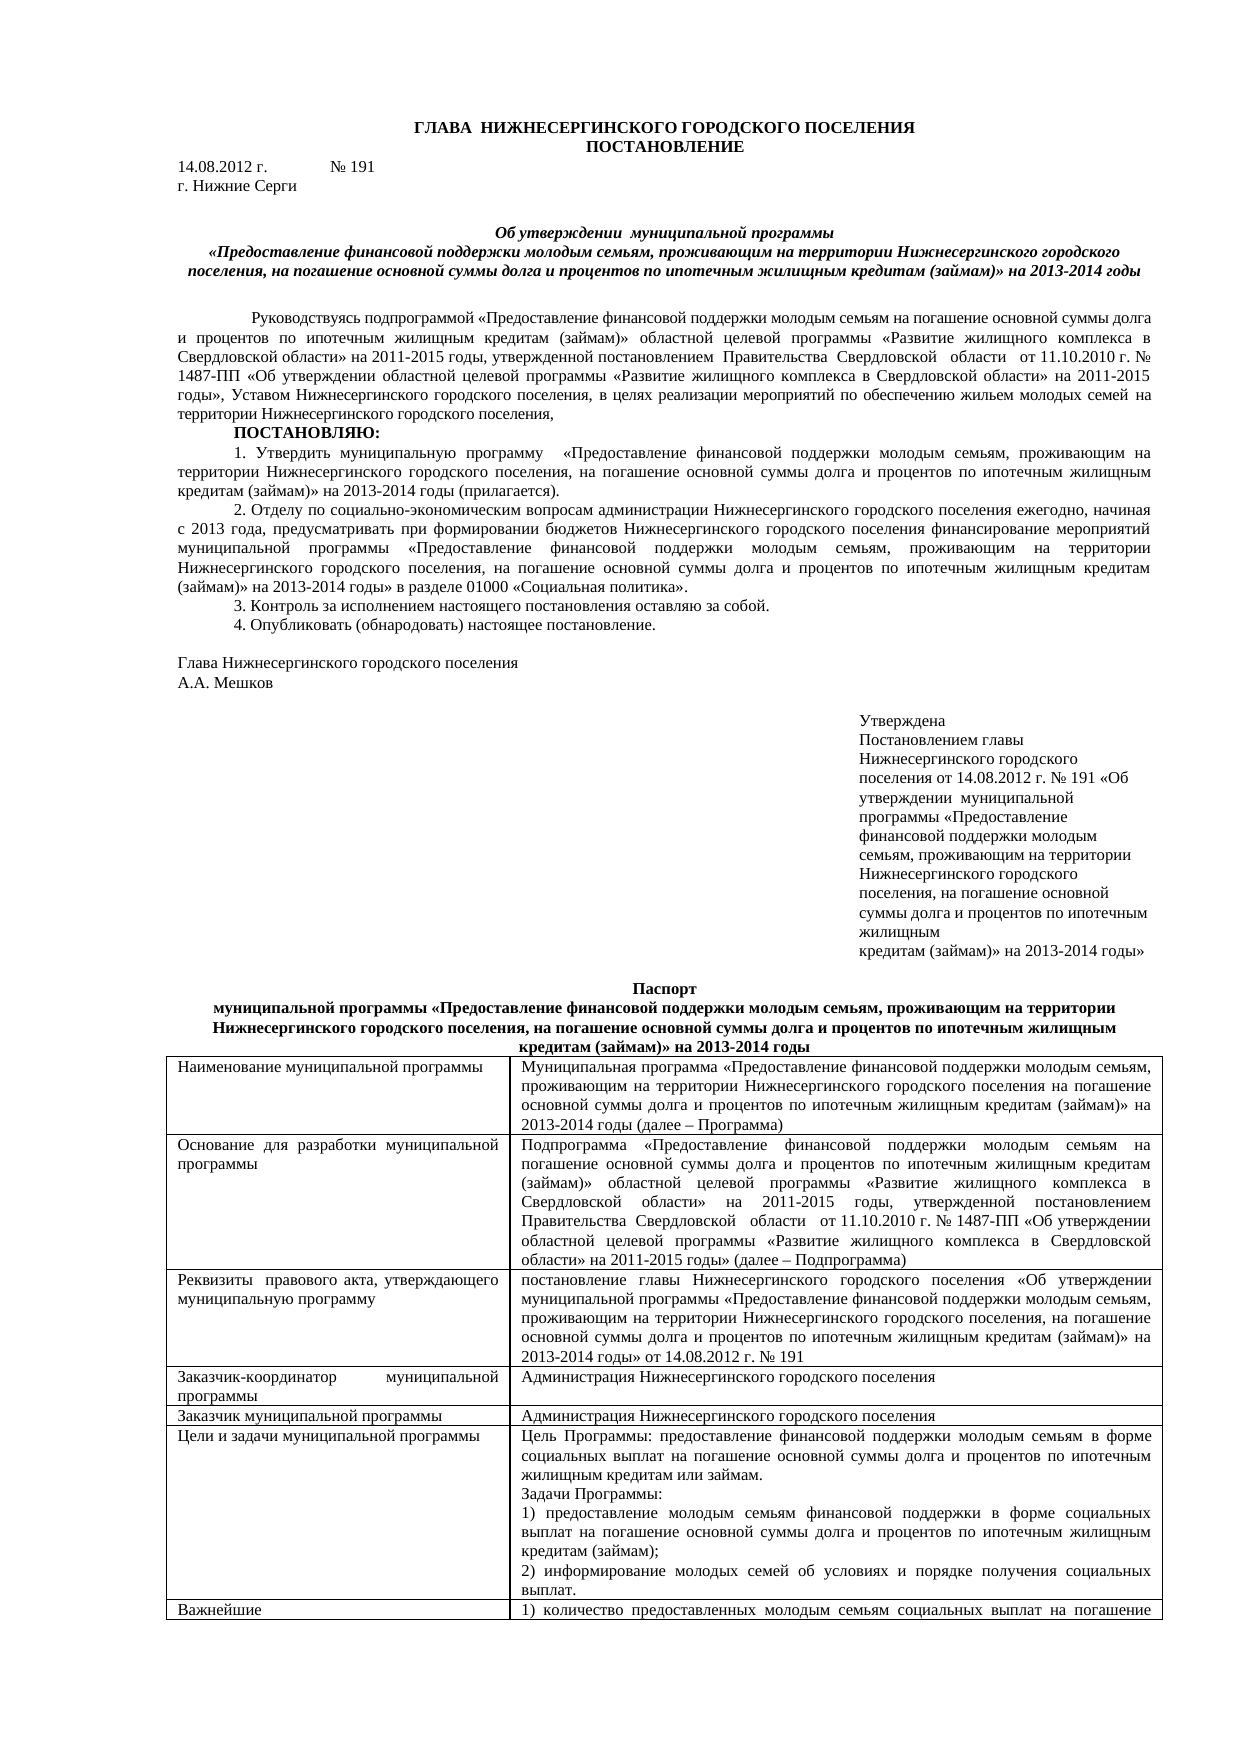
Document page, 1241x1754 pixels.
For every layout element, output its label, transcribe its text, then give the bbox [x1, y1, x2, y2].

text 4. Опубликовать (обнародовать) настоящее постановление. [177, 615, 1152, 634]
text Глава Нижнесергинского городского поселения А.А. Мешков [177, 653, 1152, 692]
table_cell Реквизиты правового акта, утверждающего муниципальную программу [167, 1270, 509, 1366]
table_cell Заказчик муниципальной программы [167, 1406, 509, 1425]
text «Предоставление финансовой поддержки молодым семьям, проживающим на территории Нижнесергинского городского поселения, на погашение основной суммы долга и процентов по ипотечным жилищным кредитам (займам)» на 2013-2014 годы [177, 242, 1152, 280]
table_header Наименование муниципальной программы [167, 1057, 509, 1133]
table_cell Цель Программы: предоставление финансовой поддержки молодым семьям в форме социальных выплат на погашение основной суммы долга и процентов по ипотечным жилищным кредитам или займам. Задачи Программы: 1) предоставление молодым семьям финансовой поддержки в форме социальных выплат на погашение основной суммы долга и процентов по ипотечным жилищным кредитам (займам); 2) информирование молодых семей об условиях и порядке получения социальных выплат. [511, 1426, 1162, 1599]
table_cell Администрация Нижнесергинского городского поселения [511, 1367, 1162, 1405]
text Руководствуясь подпрограммой «Предоставление финансовой поддержки молодым семьям на погашение основной суммы долга и процентов по ипотечным жилищным кредитам (займам)» областной целевой программы «Развитие жилищного комплекса в Свердловской области» на 2011-2015 годы, утвержденной постановлением Правительства Свердловской области от 11.10.2010 г. № 1487-ПП «Об утверждении областной целевой программы «Развитие жилищного комплекса в Свердловской области» на 2011-2015 годы», Уставом Нижнесергинского городского поселения, в целях реализации мероприятий по обеспечению жильем молодых семей на территории Нижнесергинского городского поселения, [177, 308, 1152, 423]
text ГЛАВА НИЖНЕСЕРГИНСКОГО ГОРОДСКОГО ПОСЕЛЕНИЯ [177, 118, 1152, 137]
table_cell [511, 1600, 1162, 1619]
table_cell постановление главы Нижнесергинского городского поселения «Об утверждении муниципальной программы «Предоставление финансовой поддержки молодым семьям, проживающим на территории Нижнесергинского городского поселения, на погашение основной суммы долга и процентов по ипотечным жилищным кредитам (займам)» на 2013-2014 годы» от 14.08.2012 г. № 191 [511, 1270, 1162, 1366]
table_cell Администрация Нижнесергинского городского поселения [511, 1406, 1162, 1425]
text Нижнесергинского городского поселения, на погашение основной суммы долга и процентов по ипотечным жилищным [859, 864, 1152, 941]
table_cell Основание для разработки муниципальной программы [167, 1135, 509, 1269]
text Постановлением главы Нижнесергинского городского поселения от 14.08.2012 г. № 191 «Об утверждении муниципальной программы «Предоставление финансовой поддержки молодым семьям, проживающим на территории [859, 730, 1152, 864]
table_cell Цели и задачи муниципальной программы [167, 1426, 509, 1599]
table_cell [167, 1600, 509, 1619]
text муниципальной программы «Предоставление финансовой поддержки молодым семьям, проживающим на территории Нижнесергинского городского поселения, на погашение основной суммы долга и процентов по ипотечным жилищным кредитам (займам)» на 2013-2014 годы [177, 998, 1152, 1056]
text Утверждена [859, 711, 1152, 730]
text Об утверждении муниципальной программы [177, 223, 1152, 242]
table_cell Подпрограмма «Предоставление финансовой поддержки молодым семьям на погашение основной суммы долга и процентов по ипотечным жилищным кредитам (займам)» областной целевой программы «Развитие жилищного комплекса в Свердловской области» на 2011-2015 годы, утвержденной постановлением Правительства Свердловской области от 11.10.2010 г. № 1487-ПП «Об утверждении областной целевой программы «Развитие жилищного комплекса в Свердловской области» на 2011-2015 годы» (далее – Подпрограмма) [511, 1135, 1162, 1269]
text г. Нижние Серги [177, 176, 1152, 195]
text 14.08.2012 г. № 191 [177, 156, 1152, 176]
text Паспорт [177, 979, 1152, 998]
text ПОСТАНОВЛЕНИЕ [177, 137, 1152, 156]
text 2. Отделу по социально-экономическим вопросам администрации Нижнесергинского городского поселения ежегодно, начиная с 2013 года, предусматривать при формировании бюджетов Нижнесергинского городского поселения финансирование мероприятий муниципальной программы «Предоставление финансовой поддержки молодым семьям, проживающим на территории Нижнесергинского городского поселения, на погашение основной суммы долга и процентов по ипотечным жилищным кредитам (займам)» на 2013-2014 годы» в разделе 01000 «Социальная политика». [177, 500, 1152, 596]
text 1. Утвердить муниципальную программу «Предоставление финансовой поддержки молодым семьям, проживающим на территории Нижнесергинского городского поселения, на погашение основной суммы долга и процентов по ипотечным жилищным кредитам (займам)» на 2013-2014 годы (прилагается). [177, 442, 1152, 500]
text ПОСТАНОВЛЯЮ: [177, 423, 1152, 442]
table_header Муниципальная программа «Предоставление финансовой поддержки молодым семьям, проживающим на территории Нижнесергинского городского поселения на погашение основной суммы долга и процентов по ипотечным жилищным кредитам (займам)» на 2013-2014 годы (далее – Программа) [511, 1057, 1162, 1133]
text кредитам (займам)» на 2013-2014 годы» [859, 941, 1152, 960]
text 3. Контроль за исполнением настоящего постановления оставляю за собой. [177, 596, 1152, 615]
table_cell Заказчик-координатор муниципальной программы [167, 1367, 509, 1405]
